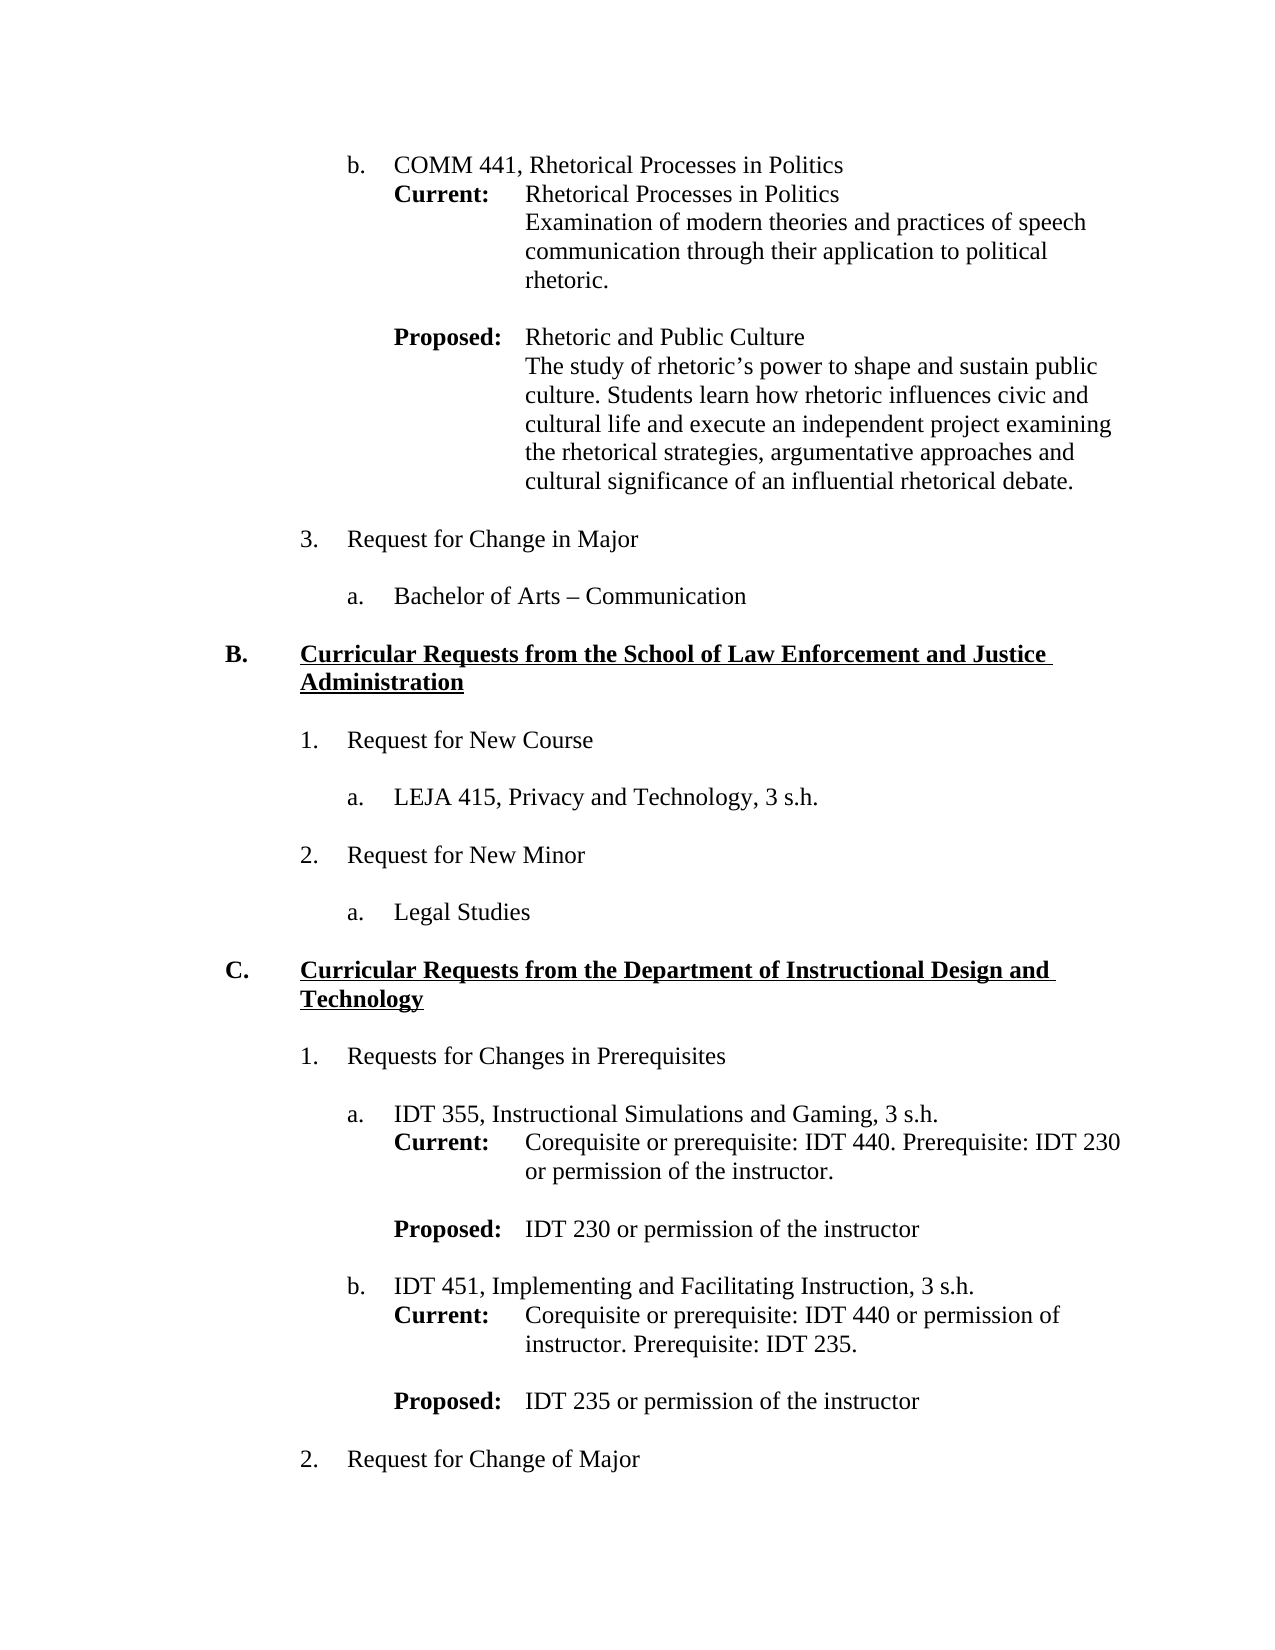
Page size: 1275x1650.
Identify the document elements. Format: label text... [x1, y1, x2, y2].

list IDT 451, Implementing and Facilitating Instruction, 3 s.h. [347, 1271, 1125, 1300]
list Current: Corequisite or prerequisite: IDT 440 or permission of instructor. Prerequisite: IDT 235. [394, 1300, 1125, 1357]
list Proposed: Rhetoric and Public Culture The study of rhetoric’s power to shape and sustain public culture. Students learn how rhetoric influences civic and cultural life and execute an independent project examining the rhetorical strategies, argumentative approaches and cultural significance of an influential rhetorical debate. [394, 322, 1125, 495]
list Legal Studies [347, 897, 1125, 926]
list Proposed: IDT 235 or permission of the instructor [394, 1357, 1125, 1415]
list Curricular Requests from the School of Law Enforcement and Justice Administration [225, 639, 1125, 696]
list Proposed: IDT 230 or permission of the instructor [394, 1185, 1125, 1242]
list Current: Corequisite or prerequisite: IDT 440. Prerequisite: IDT 230 or permission of the instructor. [394, 1127, 1125, 1185]
list COMM 441, Rhetorical Processes in Politics [347, 150, 1125, 179]
list Curricular Requests from the Department of Instructional Design and Technology [225, 955, 1125, 1012]
list Request for New Course [300, 725, 1125, 754]
list Request for Change in Major [300, 524, 1125, 552]
list Current: Rhetorical Processes in Politics [394, 179, 1125, 207]
list Request for New Minor [300, 840, 1125, 869]
list LEJA 415, Privacy and Technology, 3 s.h. [347, 782, 1125, 811]
list Requests for Changes in Prerequisites [300, 1041, 1125, 1070]
list IDT 355, Instructional Simulations and Gaming, 3 s.h. [347, 1099, 1125, 1127]
list Bachelor of Arts – Communication [347, 581, 1125, 610]
list Request for Change of Major [300, 1444, 1125, 1472]
list Examination of modern theories and practices of speech communication through their application to political rhetoric. [525, 207, 1125, 294]
